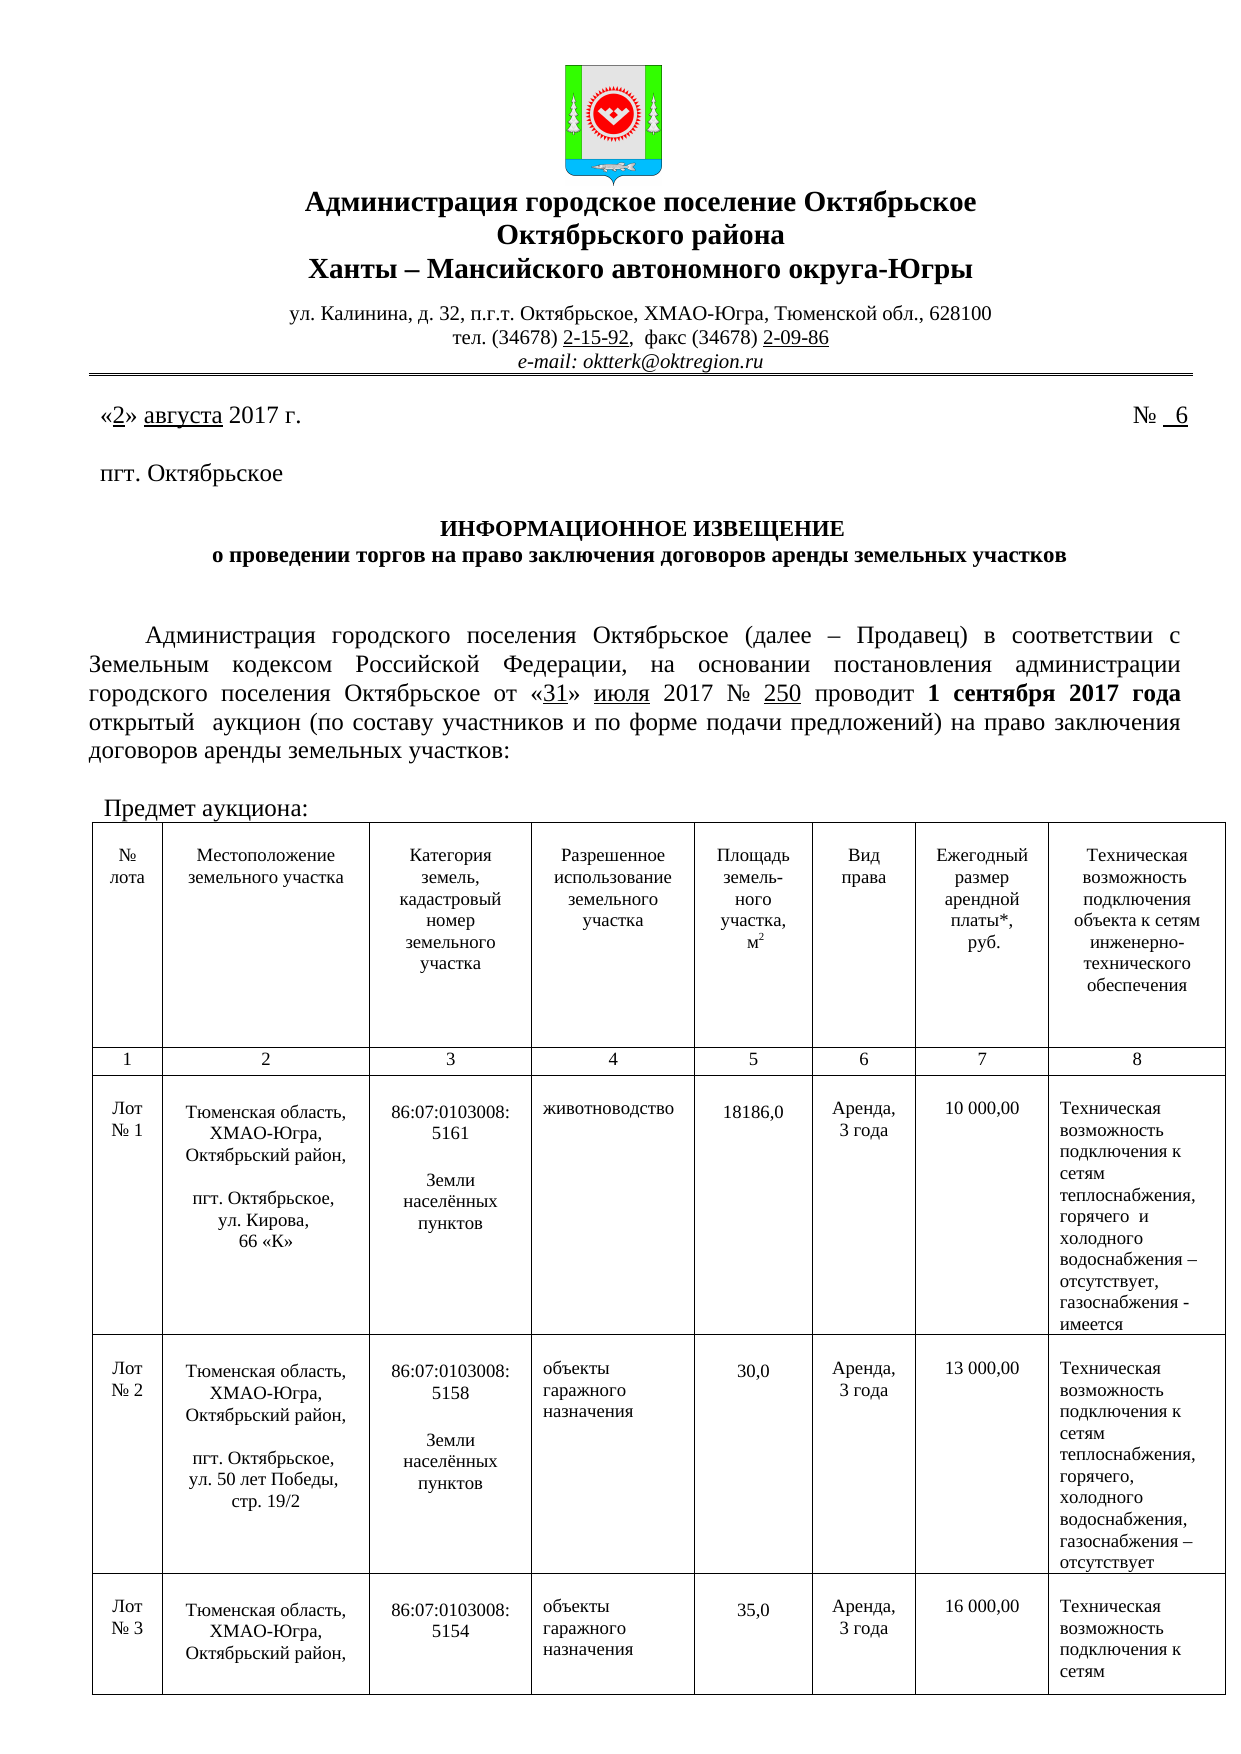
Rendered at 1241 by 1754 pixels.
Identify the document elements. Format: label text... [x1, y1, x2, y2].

table_cell 1 [93, 1048, 162, 1074]
table_cell 18186,0 [695, 1076, 812, 1334]
table_cell Тюменская область, ХМАО-Югра, Октябрьский район, пгт. Октябрьское, ул. Кирова, 66 «К» [163, 1076, 369, 1334]
table_cell животноводство [532, 1076, 694, 1334]
table_header Техническая возможность подключения объекта к сетям инженерно-технического обеспечения [1049, 823, 1225, 1047]
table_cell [532, 1574, 694, 1694]
table_cell 6 [813, 1048, 915, 1074]
table_cell 86:07:0103008:5161 Земли населённых пунктов [370, 1076, 531, 1334]
table_header Местоположение земельного участка [163, 823, 369, 1047]
text ИНФОРМАЦИОННОЕ ИЗВЕЩЕНИЕ о проведении торгов на право заключения договоров аренды земельных участков [103, 515, 1181, 601]
table_cell Тюменская область, ХМАО-Югра, Октябрьский район, пгт. Октябрьское, ул. 50 лет Победы, стр. 19/2 [163, 1335, 369, 1573]
table_cell 13 000,00 [916, 1335, 1048, 1573]
table_header Разрешенное использование земельного участка [532, 823, 694, 1047]
table_header № лота [93, 823, 162, 1047]
table_cell Техническая возможность подключения к сетям теплоснабжения, горячего, холодного водоснабжения, газоснабжения – отсутствует [1049, 1335, 1225, 1573]
table_cell 8 [1049, 1048, 1225, 1074]
text Предмет аукциона: [103, 793, 1122, 822]
table_cell 16 000,00 [916, 1574, 1048, 1694]
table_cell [163, 1574, 369, 1694]
table_cell Техническая возможность подключения к сетям теплоснабжения, горячего и холодного водоснабжения – отсутствует, газоснабжения - имеется [1049, 1076, 1225, 1334]
table_cell 10 000,00 [916, 1076, 1048, 1334]
table_cell «2» августа 2017 г. № 6 пгт. Октябрьское [89, 376, 1193, 515]
table_cell 4 [532, 1048, 694, 1074]
table_cell 7 [916, 1048, 1048, 1074]
table_cell 3 [370, 1048, 531, 1074]
table_cell Лот № 1 [93, 1076, 162, 1334]
table_cell объекты гаражного назначения [532, 1335, 694, 1573]
table_cell Аренда, 3 года [813, 1076, 915, 1334]
table_cell Аренда, 3 года [813, 1335, 915, 1573]
table_header Площадь земель-ного участка, м2 [695, 823, 812, 1047]
picture [565, 65, 662, 117]
table_header Ежегодный размер арендной платы*, руб. [916, 823, 1048, 1047]
table_cell Лот № 2 [93, 1335, 162, 1573]
table_header Вид права [813, 823, 915, 1047]
table_cell Лот № 3 [93, 1574, 162, 1694]
table_cell 30,0 [695, 1335, 812, 1573]
text Администрация городского поселения Октябрьское (далее – Продавец) в соответствии с Земельным кодексом Российской Федерации, на основании постановления администрации городского поселения Октябрьское от «31» июля 2017 № 250 проводит 1 сентября 2017 года открытый аукцион (по составу участников и по форме подачи предложений) на право заключения договоров аренды земельных участков: [89, 621, 1181, 764]
table_cell Аренда, 3 года [813, 1574, 915, 1694]
table_cell 5 [695, 1048, 812, 1074]
table_cell 86:07:0103008:5158 Земли населённых пунктов [370, 1335, 531, 1573]
table_cell 2 [163, 1048, 369, 1074]
table_header Администрация городское поселение Октябрьское Октябрьского района Ханты – Мансийского автономного округа-Югры ул. Калинина, д. 32, п.г.т. Октябрьское, ХМАО-Югра, Тюменской обл., 628100 тел. (34678) 2-15-92, факс (34678) 2-09-86 е-mail: oktterk@oktregion.ru [89, 117, 1193, 373]
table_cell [370, 1574, 531, 1694]
table_header Категория земель, кадастровый номер земельного участка [370, 823, 531, 1047]
table_cell 35,0 [695, 1574, 812, 1694]
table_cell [1049, 1574, 1225, 1694]
